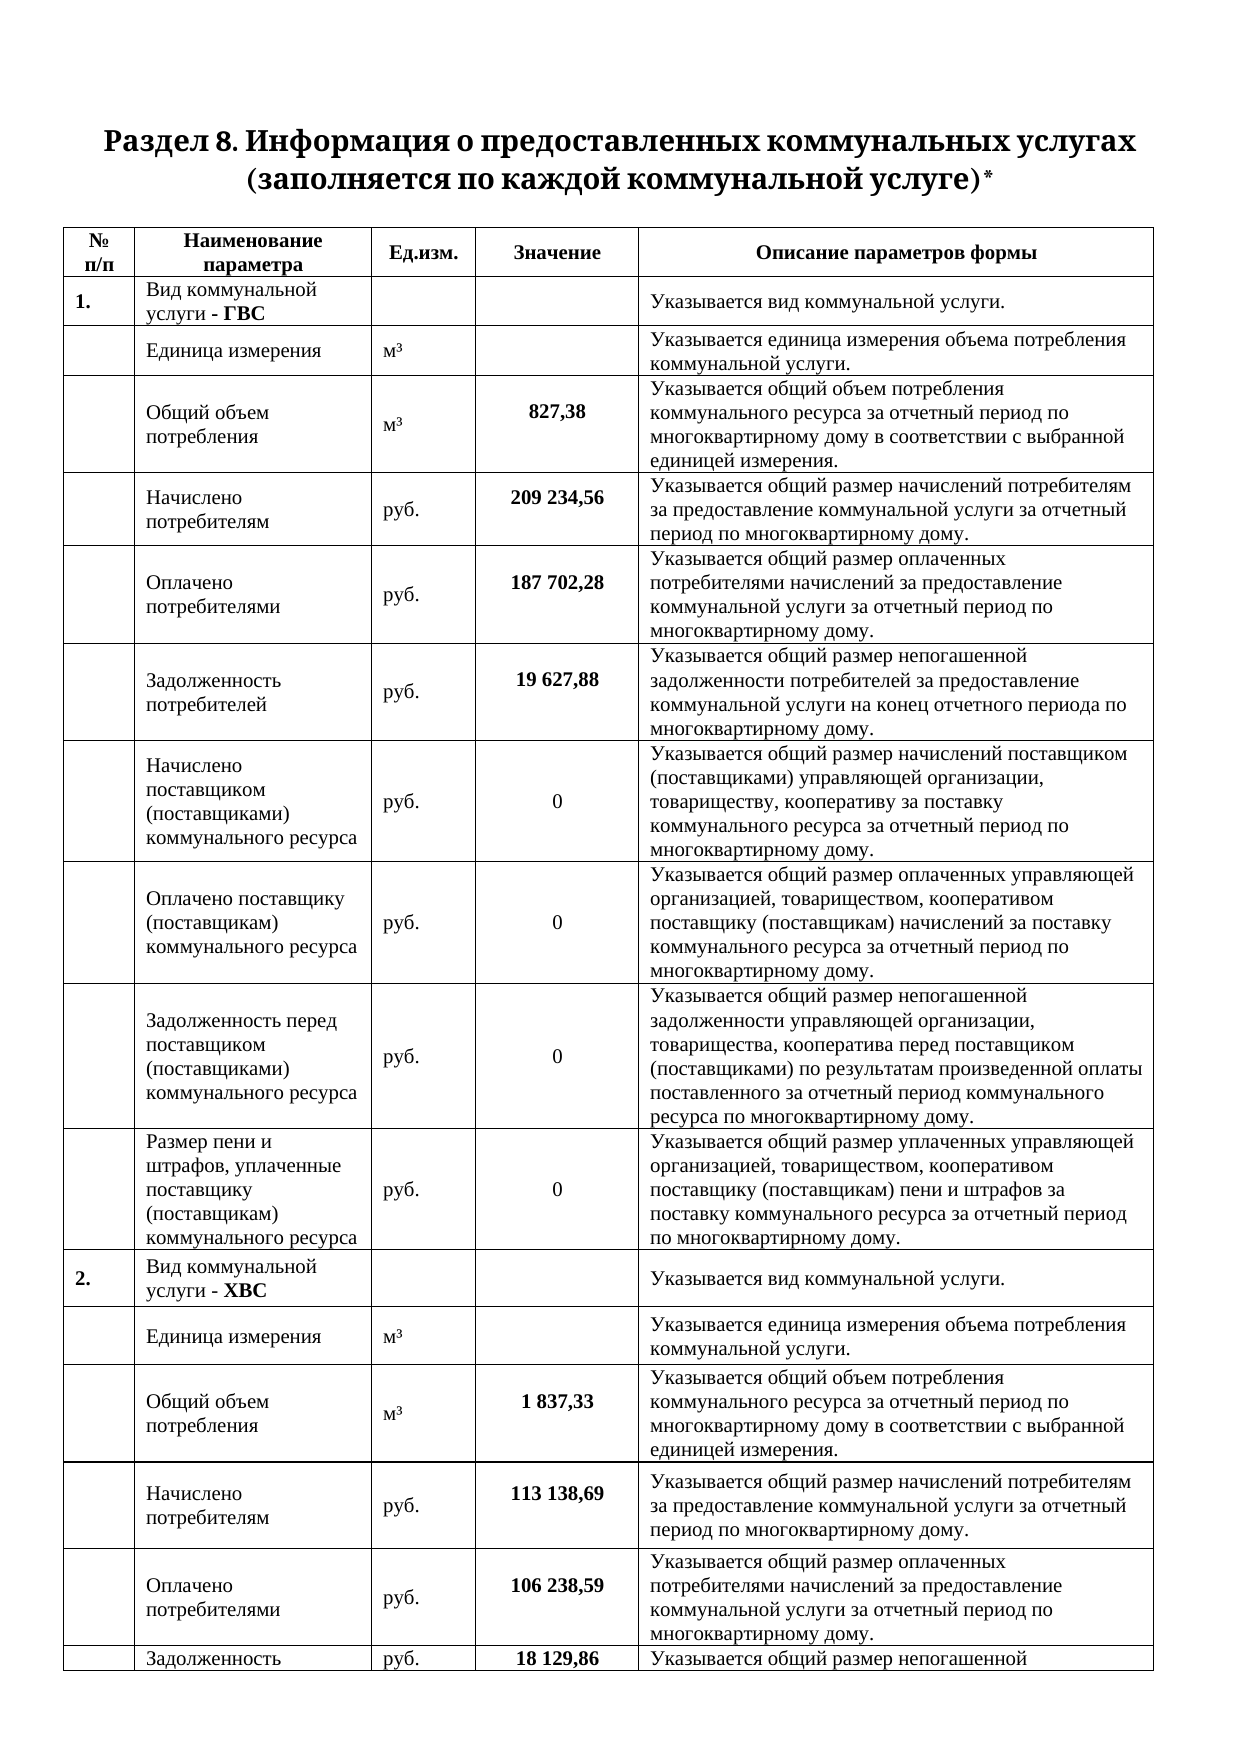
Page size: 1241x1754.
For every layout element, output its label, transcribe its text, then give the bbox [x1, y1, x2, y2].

text Раздел 8. Информация о предоставленных коммунальных услугах (заполняется по каждой коммунальной услуге)* [75, 125, 1165, 197]
table_cell Оплачено потребителями [135, 1549, 371, 1645]
table_cell [64, 376, 134, 472]
table_header Описание параметров формы [639, 228, 1153, 276]
table_cell 106 238,59 [476, 1549, 638, 1645]
table_cell Единица измерения [135, 1307, 371, 1364]
table_cell Начислено потребителям [135, 473, 371, 545]
table_cell 1 837,33 [476, 1365, 638, 1461]
table_cell руб. [372, 1463, 475, 1548]
table_cell Указывается общий размер непогашенной задолженности управляющей организации, товарищества, кооператива перед поставщиком (поставщиками) по результатам произведенной оплаты поставленного за отчетный период коммунального ресурса по многоквартирному дому. [639, 984, 1153, 1128]
table_cell м³ [372, 1365, 475, 1461]
table_cell [64, 862, 134, 982]
table_cell [64, 326, 134, 374]
table_cell 2. [64, 1250, 134, 1306]
table_cell 209 234,56 [476, 473, 638, 545]
table_cell руб. [372, 1549, 475, 1645]
table_cell Единица измерения [135, 326, 371, 374]
table_cell м³ [372, 376, 475, 472]
table_cell руб. [372, 1129, 475, 1249]
table_cell Вид коммунальной услуги - ХВС [135, 1250, 371, 1306]
table_cell руб. [372, 644, 475, 740]
table_cell м³ [372, 326, 475, 374]
table_cell 113 138,69 [476, 1463, 638, 1548]
table_cell [64, 1365, 134, 1461]
table_cell [64, 546, 134, 642]
table_cell м³ [372, 1307, 475, 1364]
table_cell 0 [476, 862, 638, 982]
table_cell 18 129,86 [476, 1646, 638, 1670]
table_cell Общий объем потребления [135, 1365, 371, 1461]
table_cell [476, 326, 638, 374]
table_cell Указывается общий размер оплаченных потребителями начислений за предоставление коммунальной услуги за отчетный период по многоквартирному дому. [639, 546, 1153, 642]
table_header Наименование параметра [135, 228, 371, 276]
table_cell Начислено потребителям [135, 1463, 371, 1548]
table_cell [64, 473, 134, 545]
table_cell руб. [372, 546, 475, 642]
table_cell [64, 984, 134, 1128]
table_cell [372, 277, 475, 325]
table_cell 827,38 [476, 376, 638, 472]
table_cell Оплачено потребителями [135, 546, 371, 642]
table_cell Задолженность потребителей [135, 644, 371, 740]
table_cell Начислено поставщиком (поставщиками) коммунального ресурса [135, 741, 371, 861]
table_cell [476, 1250, 638, 1306]
table_cell 187 702,28 [476, 546, 638, 642]
table_cell Указывается общий размер начислений потребителям за предоставление коммунальной услуги за отчетный период по многоквартирному дому. [639, 473, 1153, 545]
table_cell Указывается вид коммунальной услуги. [639, 277, 1153, 325]
table_cell [64, 1549, 134, 1645]
table_cell [64, 1129, 134, 1249]
table_cell 0 [476, 741, 638, 861]
table_cell Указывается общий размер уплаченных управляющей организацией, товариществом, кооперативом поставщику (поставщикам) пени и штрафов за поставку коммунального ресурса за отчетный период по многоквартирному дому. [639, 1129, 1153, 1249]
table_header Ед.изм. [372, 228, 475, 276]
table_cell 19 627,88 [476, 644, 638, 740]
table_cell [64, 1463, 134, 1548]
table_cell Указывается единица измерения объема потребления коммунальной услуги. [639, 326, 1153, 374]
table_cell Указывается единица измерения объема потребления коммунальной услуги. [639, 1307, 1153, 1364]
table_cell Размер пени и штрафов, уплаченные поставщику (поставщикам) коммунального ресурса [135, 1129, 371, 1249]
table_cell Задолженность перед поставщиком (поставщиками) коммунального ресурса [135, 984, 371, 1128]
table_cell Вид коммунальной услуги - ГВС [135, 277, 371, 325]
table_cell Указывается общий размер начислений поставщиком (поставщиками) управляющей организации, товариществу, кооперативу за поставку коммунального ресурса за отчетный период по многоквартирному дому. [639, 741, 1153, 861]
table_cell руб. [372, 473, 475, 545]
table_cell [64, 741, 134, 861]
table_cell Указывается общий объем потребления коммунального ресурса за отчетный период по многоквартирному дому в соответствии с выбранной единицей измерения. [639, 376, 1153, 472]
table_cell [64, 1646, 134, 1670]
table_cell Указывается общий объем потребления коммунального ресурса за отчетный период по многоквартирному дому в соответствии с выбранной единицей измерения. [639, 1365, 1153, 1461]
table_header Значение [476, 228, 638, 276]
table_cell руб. [372, 1646, 475, 1670]
table_cell [372, 1250, 475, 1306]
table_cell [64, 644, 134, 740]
table_header № п/п [64, 228, 134, 276]
table_cell Общий объем потребления [135, 376, 371, 472]
table_cell руб. [372, 862, 475, 982]
table_cell руб. [372, 741, 475, 861]
table_cell [64, 1307, 134, 1364]
table_cell 0 [476, 1129, 638, 1249]
table_cell Указывается вид коммунальной услуги. [639, 1250, 1153, 1306]
table_cell Указывается общий размер оплаченных потребителями начислений за предоставление коммунальной услуги за отчетный период по многоквартирному дому. [639, 1549, 1153, 1645]
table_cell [639, 1646, 1153, 1670]
table_cell Указывается общий размер оплаченных управляющей организацией, товариществом, кооперативом поставщику (поставщикам) начислений за поставку коммунального ресурса за отчетный период по многоквартирному дому. [639, 862, 1153, 982]
table_cell [476, 277, 638, 325]
table_cell руб. [372, 984, 475, 1128]
table_cell [476, 1307, 638, 1364]
table_cell 1. [64, 277, 134, 325]
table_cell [135, 1646, 371, 1670]
table_cell 0 [476, 984, 638, 1128]
table_cell Оплачено поставщику (поставщикам) коммунального ресурса [135, 862, 371, 982]
table_cell Указывается общий размер начислений потребителям за предоставление коммунальной услуги за отчетный период по многоквартирному дому. [639, 1463, 1153, 1548]
